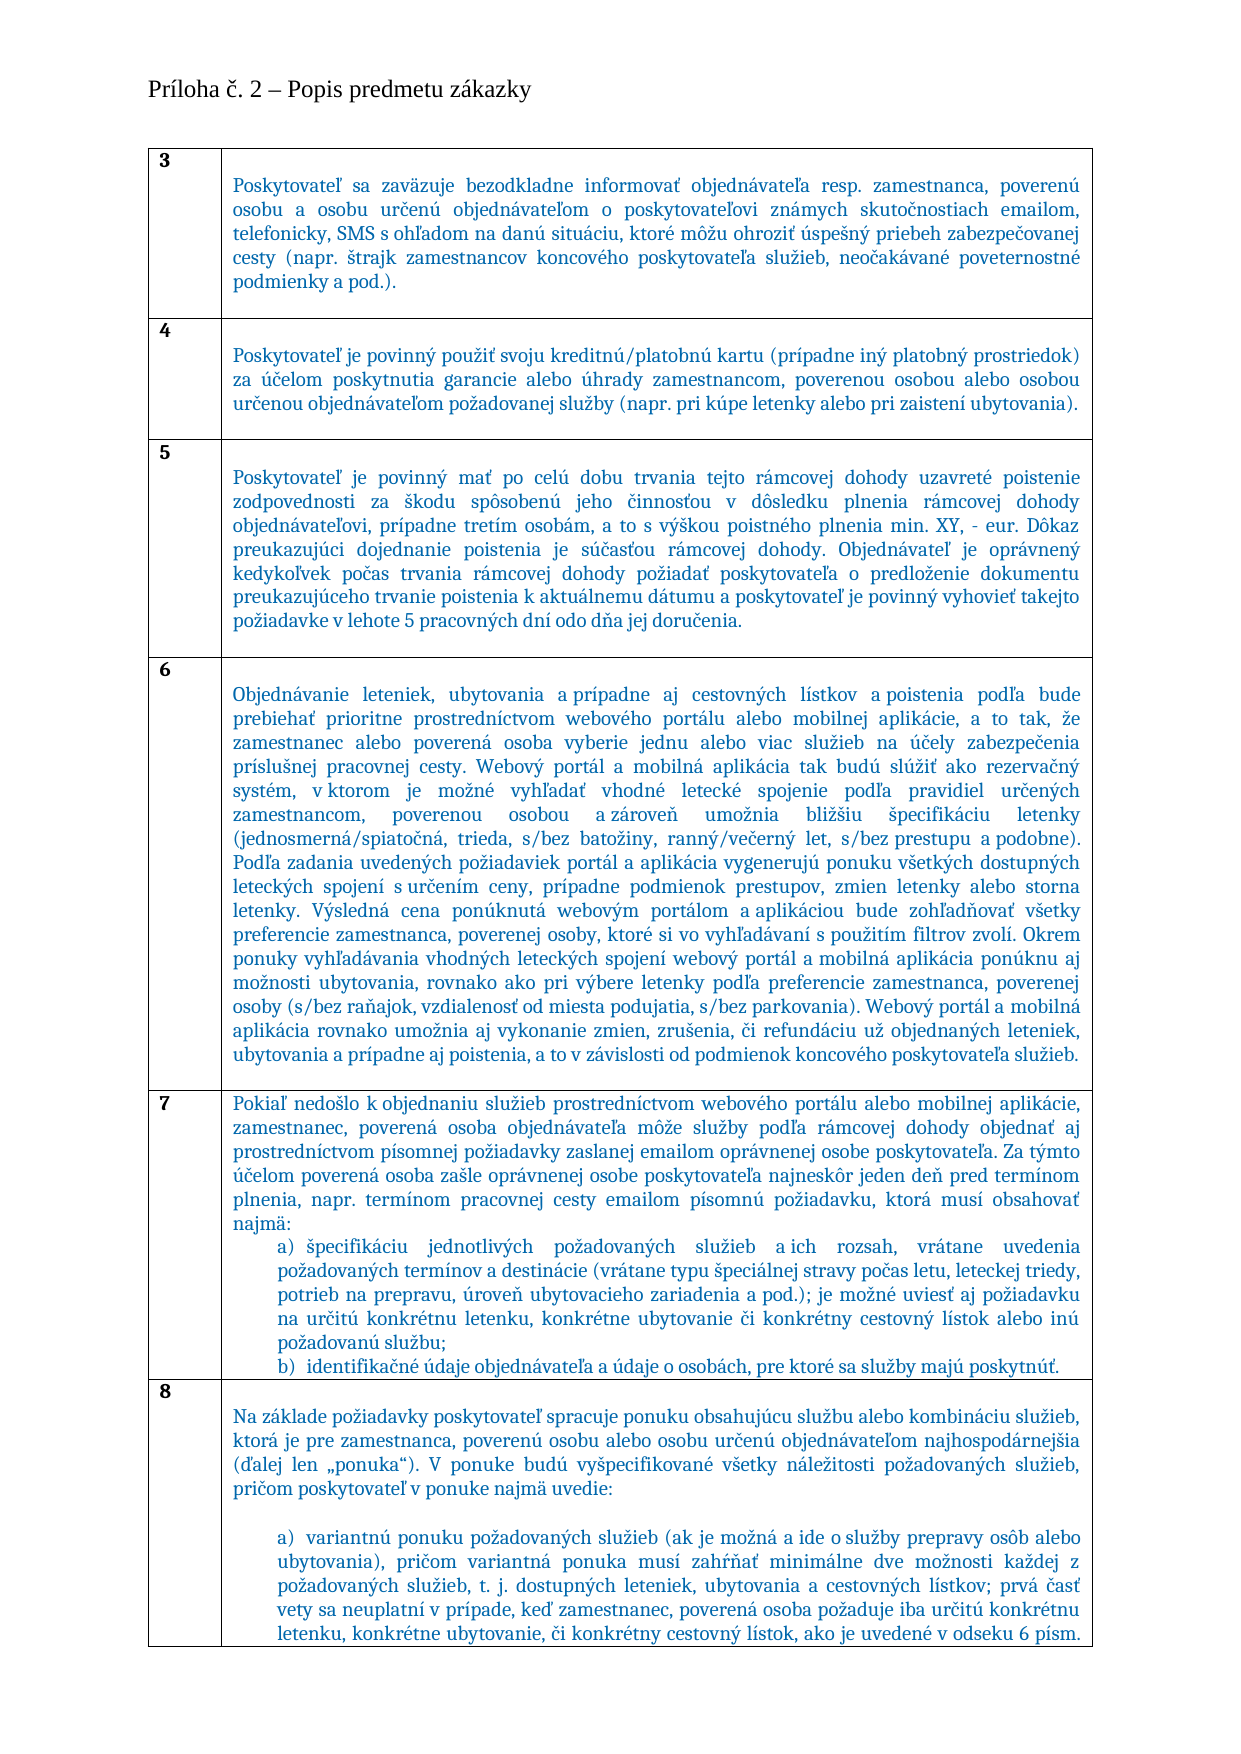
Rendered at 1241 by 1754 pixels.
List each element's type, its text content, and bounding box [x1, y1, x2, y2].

table_cell Poskytovateľ sa zaväzuje bezodkladne informovať objednávateľa resp. zamestnanca, poverenú osobu a osobu určenú objednávateľom o poskytovateľovi známych skutočnostiach emailom, telefonicky, SMS s ohľadom na danú situáciu, ktoré môžu ohroziť úspešný priebeh zabezpečovanej cesty (napr. štrajk zamestnancov koncového poskytovateľa služieb, neočakávané poveternostné podmienky a pod.). [222, 149, 1092, 317]
table_cell 3 [149, 149, 221, 317]
table_cell Poskytovateľ je povinný použiť svoju kreditnú/platobnú kartu (prípadne iný platobný prostriedok) za účelom poskytnutia garancie alebo úhrady zamestnancom, poverenou osobou alebo osobou určenou objednávateľom požadovanej služby (napr. pri kúpe letenky alebo pri zaistení ubytovania). [222, 319, 1092, 439]
table_cell 4 [149, 319, 221, 439]
table_cell 8 [149, 1380, 221, 1646]
table_cell Pokiaľ nedošlo k objednaniu služieb prostredníctvom webového portálu alebo mobilnej aplikácie, zamestnanec, poverená osoba objednávateľa môže služby podľa rámcovej dohody objednať aj prostredníctvom písomnej požiadavky zaslanej emailom oprávnenej osobe poskytovateľa. Za týmto účelom poverená osoba zašle oprávnenej osobe poskytovateľa najneskôr jeden deň pred termínom plnenia, napr. termínom pracovnej cesty emailom písomnú požiadavku, ktorá musí obsahovať najmä: špecifikáciu jednotlivých požadovaných služieb a ich rozsah, vrátane uvedenia požadovaných termínov a destinácie (vrátane typu špeciálnej stravy počas letu, leteckej triedy, potrieb na prepravu, úroveň ubytovacieho zariadenia a pod.); je možné uviesť aj požiadavku na určitú konkrétnu letenku, konkrétne ubytovanie či konkrétny cestovný lístok alebo inú požadovanú službu; identifikačné údaje objednávateľa a údaje o osobách, pre ktoré sa služby majú poskytnúť. [222, 1091, 1092, 1379]
table_cell 6 [149, 658, 221, 1090]
table_cell Objednávanie leteniek, ubytovania a prípadne aj cestovných lístkov a poistenia podľa bude prebiehať prioritne prostredníctvom webového portálu alebo mobilnej aplikácie, a to tak, že zamestnanec alebo poverená osoba vyberie jednu alebo viac služieb na účely zabezpečenia príslušnej pracovnej cesty. Webový portál a mobilná aplikácia tak budú slúžiť ako rezervačný systém, v ktorom je možné vyhľadať vhodné letecké spojenie podľa pravidiel určených zamestnancom, poverenou osobou a zároveň umožnia bližšiu špecifikáciu letenky (jednosmerná/spiatočná, trieda, s/bez batožiny, ranný/večerný let, s/bez prestupu a podobne). Podľa zadania uvedených požiadaviek portál a aplikácia vygenerujú ponuku všetkých dostupných leteckých spojení s určením ceny, prípadne podmienok prestupov, zmien letenky alebo storna letenky. Výsledná cena ponúknutá webovým portálom a aplikáciou bude zohľadňovať všetky preferencie zamestnanca, poverenej osoby, ktoré si vo vyhľadávaní s použitím filtrov zvolí. Okrem ponuky vyhľadávania vhodných leteckých spojení webový portál a mobilná aplikácia ponúknu aj možnosti ubytovania, rovnako ako pri výbere letenky podľa preferencie zamestnanca, poverenej osoby (s/bez raňajok, vzdialenosť od miesta podujatia, s/bez parkovania). Webový portál a mobilná aplikácia rovnako umožnia aj vykonanie zmien, zrušenia, či refundáciu už objednaných leteniek, ubytovania a prípadne aj poistenia, a to v závislosti od podmienok koncového poskytovateľa služieb. [222, 658, 1092, 1090]
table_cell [222, 1380, 1092, 1646]
table_cell Poskytovateľ je povinný mať po celú dobu trvania tejto rámcovej dohody uzavreté poistenie zodpovednosti za škodu spôsobenú jeho činnosťou v dôsledku plnenia rámcovej dohody objednávateľovi, prípadne tretím osobám, a to s výškou poistného plnenia min. XY, - eur. Dôkaz preukazujúci dojednanie poistenia je súčasťou rámcovej dohody. Objednávateľ je oprávnený kedykoľvek počas trvania rámcovej dohody požiadať poskytovateľa o predloženie dokumentu preukazujúceho trvanie poistenia k aktuálnemu dátumu a poskytovateľ je povinný vyhovieť takejto požiadavke v lehote 5 pracovných dní odo dňa jej doručenia. [222, 440, 1092, 657]
table_cell 5 [149, 440, 221, 657]
table_cell 7 [149, 1091, 221, 1379]
